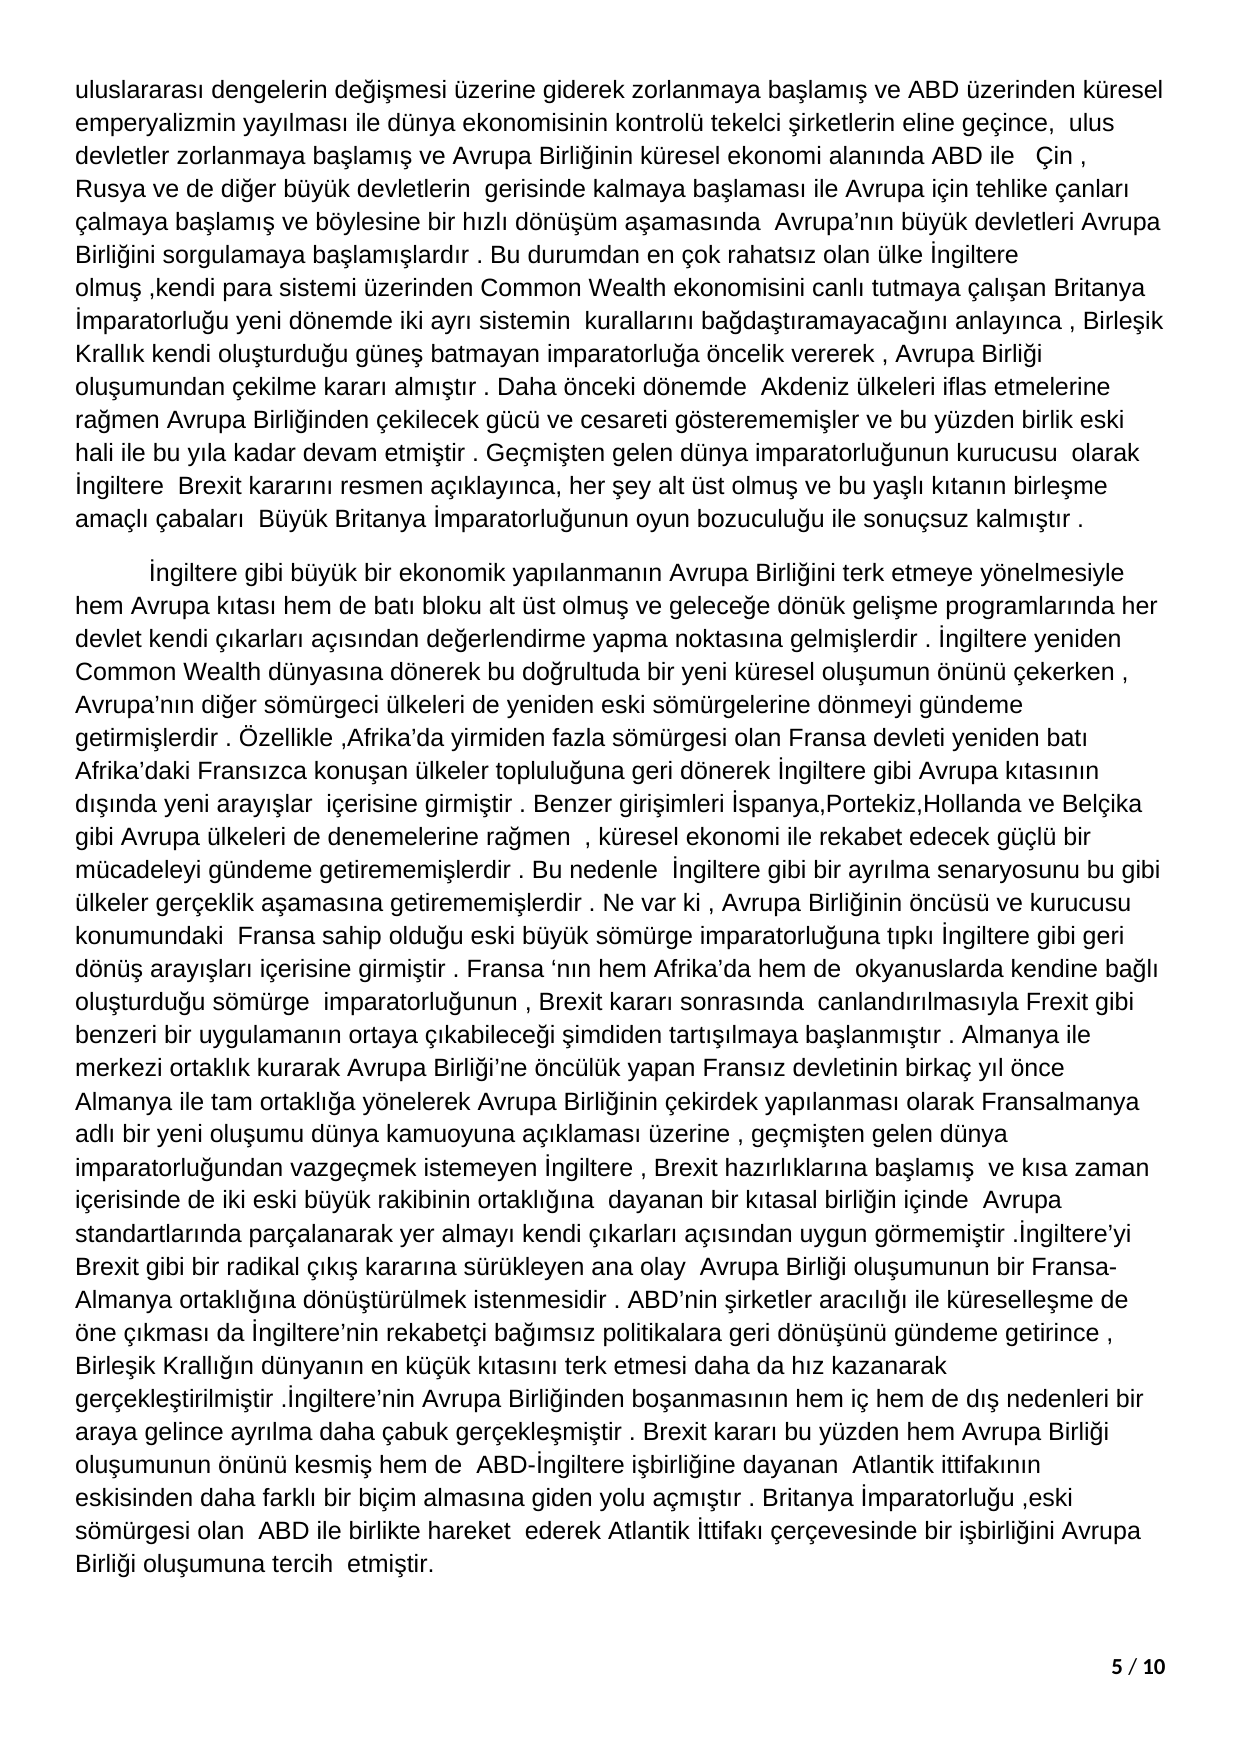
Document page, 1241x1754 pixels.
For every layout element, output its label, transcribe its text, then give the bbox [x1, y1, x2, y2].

text İngiltere gibi büyük bir ekonomik yapılanmanın Avrupa Birliğini terk etmeye yönelmesiyle hem Avrupa kıtası hem de batı bloku alt üst olmuş ve geleceğe dönük gelişme programlarında her devlet kendi çıkarları açısından değerlendirme yapma noktasına gelmişlerdir . İngiltere yeniden Common Wealth dünyasına dönerek bu doğrultuda bir yeni küresel oluşumun önünü çekerken , Avrupa’nın diğer sömürgeci ülkeleri de yeniden eski sömürgelerine dönmeyi gündeme getirmişlerdir . Özellikle ,Afrika’da yirmiden fazla sömürgesi olan Fransa devleti yeniden batı Afrika’daki Fransızca konuşan ülkeler topluluğuna geri dönerek İngiltere gibi Avrupa kıtasının dışında yeni arayışlar içerisine girmiştir . Benzer girişimleri İspanya,Portekiz,Hollanda ve Belçika gibi Avrupa ülkeleri de denemelerine rağmen , küresel ekonomi ile rekabet edecek güçlü bir mücadeleyi gündeme getirememişlerdir . Bu nedenle İngiltere gibi bir ayrılma senaryosunu bu gibi ülkeler gerçeklik aşamasına getirememişlerdir . Ne var ki , Avrupa Birliğinin öncüsü ve kurucusu konumundaki Fransa sahip olduğu eski büyük sömürge imparatorluğuna tıpkı İngiltere gibi geri dönüş arayışları içerisine girmiştir . Fransa ‘nın hem Afrika’da hem de okyanuslarda kendine bağlı oluşturduğu sömürge imparatorluğunun , Brexit kararı sonrasında canlandırılmasıyla Frexit gibi benzeri bir uygulamanın ortaya çıkabileceği şimdiden tartışılmaya başlanmıştır . Almanya ile merkezi ortaklık kurarak Avrupa Birliği’ne öncülük yapan Fransız devletinin birkaç yıl önce Almanya ile tam ortaklığa yönelerek Avrupa Birliğinin çekirdek yapılanması olarak Fransalmanya adlı bir yeni oluşumu dünya kamuoyuna açıklaması üzerine , geçmişten gelen dünya imparatorluğundan vazgeçmek istemeyen İngiltere , Brexit hazırlıklarına başlamış ve kısa zaman içerisinde de iki eski büyük rakibinin ortaklığına dayanan bir kıtasal birliğin içinde Avrupa standartlarında parçalanarak yer almayı kendi çıkarları açısından uygun görmemiştir .İngiltere’yi Brexit gibi bir radikal çıkış kararına sürükleyen ana olay Avrupa Birliği oluşumunun bir Fransa-Almanya ortaklığına dönüştürülmek istenmesidir . ABD’nin şirketler aracılığı ile küreselleşme de öne çıkması da İngiltere’nin rekabetçi bağımsız politikalara geri dönüşünü gündeme getirince , Birleşik Krallığın dünyanın en küçük kıtasını terk etmesi daha da hız kazanarak gerçekleştirilmiştir .İngiltere’nin Avrupa Birliğinden boşanmasının hem iç hem de dış nedenleri bir araya gelince ayrılma daha çabuk gerçekleşmiştir . Brexit kararı bu yüzden hem Avrupa Birliği oluşumunun önünü kesmiş hem de ABD-İngiltere işbirliğine dayanan Atlantik ittifakının eskisinden daha farklı bir biçim almasına giden yolu açmıştır . Britanya İmparatorluğu ,eski sömürgesi olan ABD ile birlikte hareket ederek Atlantik İttifakı çerçevesinde bir işbirliğini Avrupa Birliği oluşumuna tercih etmiştir. [75, 558, 1165, 1577]
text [75, 75, 1165, 533]
